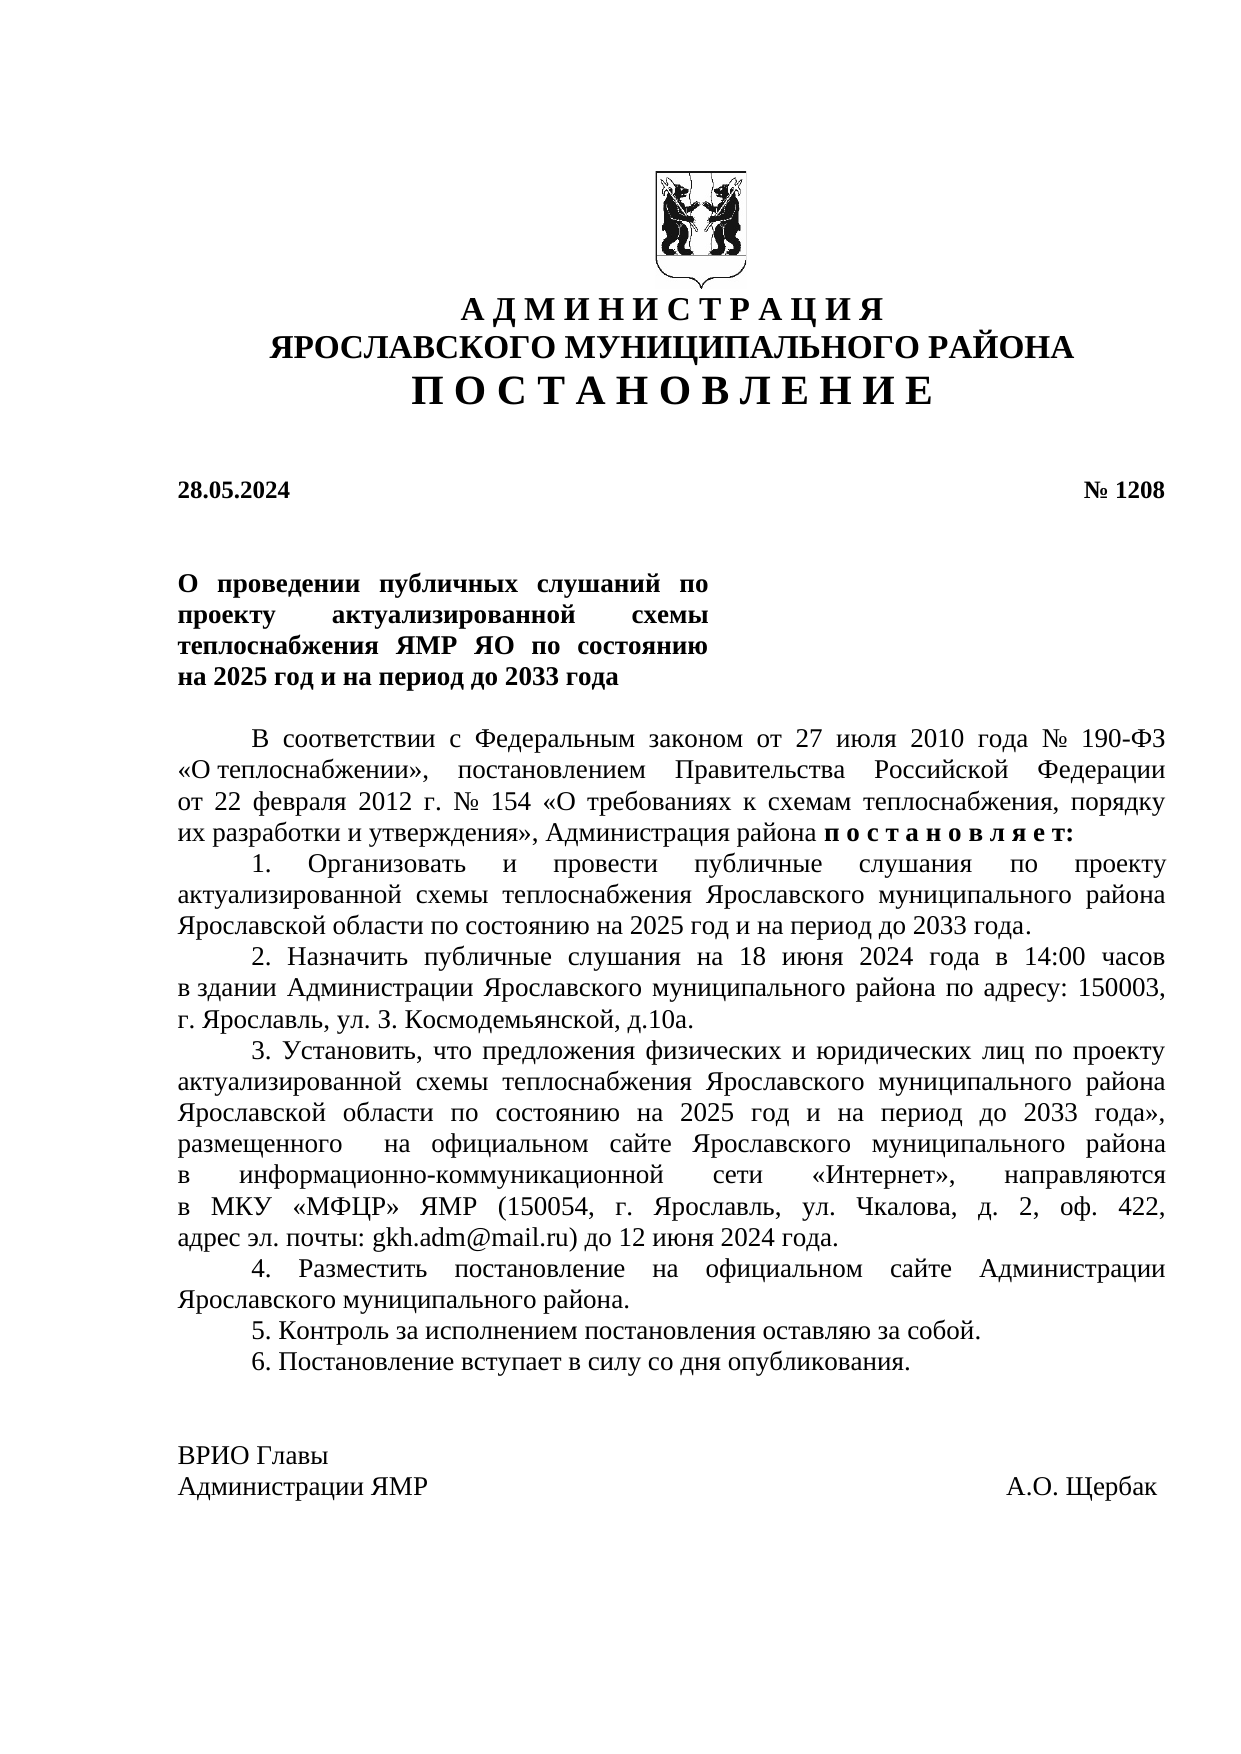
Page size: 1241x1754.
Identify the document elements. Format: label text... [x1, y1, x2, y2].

text О проведении публичных слушаний по проекту актуализированной схемы теплоснабжения ЯМР ЯО по состоянию на 2025 год и на период до 2033 года [177, 567, 709, 691]
text 5. Контроль за исполнением постановления оставляю за собой. [177, 1314, 1167, 1345]
text ВРИО Главы [177, 1439, 1167, 1470]
text П О С Т А Н О В Л Е Н И Е [177, 365, 1167, 413]
text 3. Установить, что предложения физических и юридических лиц по проекту актуализированной схемы теплоснабжения Ярославского муниципального района Ярославской области по состоянию на 2025 год и на период до 2033 года», размещенного на официальном сайте Ярославского муниципального района в информационно-коммуникационной сети «Интернет», направляются в МКУ «МФЦР» ЯМР (150054, г. Ярославль, ул. Чкалова, д. 2, оф. 422, адрес эл. почты: gkh.adm@mail.ru) до 12 июня 2024 года. [177, 1034, 1167, 1252]
text А Д М И Н И С Т Р А Ц И Я [177, 152, 1167, 327]
text Администрации ЯМР А.О. Щербак [177, 1470, 1167, 1501]
text В соответствии с Федеральным законом от 27 июля 2010 года № 190-ФЗ «О теплоснабжении», постановлением Правительства Российской Федерации от 22 февраля 2012 г. № 154 «О требованиях к схемам теплоснабжения, порядку их разработки и утверждения», Администрация района п о с т а н о в л я е т: [177, 722, 1167, 847]
text 6. Постановление вступает в силу со дня опубликования. [177, 1345, 1167, 1376]
text 1. Организовать и провести публичные слушания по проекту актуализированной схемы теплоснабжения Ярославского муниципального района Ярославской области по состоянию на 2025 год и на период до 2033 года. [177, 847, 1167, 940]
picture [655, 171, 747, 289]
text ЯРОСЛАВСКОГО МУНИЦИПАЛЬНОГО РАЙОНА [177, 327, 1167, 365]
text 4. Разместить постановление на официальном сайте Администрации Ярославского муниципального района. [177, 1252, 1167, 1314]
text 2. Назначить публичные слушания на 18 июня 2024 года в 14:00 часов в здании Администрации Ярославского муниципального района по адресу: 150003, г. Ярославль, ул. З. Космодемьянской, д.10а. [177, 940, 1167, 1034]
text 28.05.2024 № 1208 [177, 476, 1167, 504]
